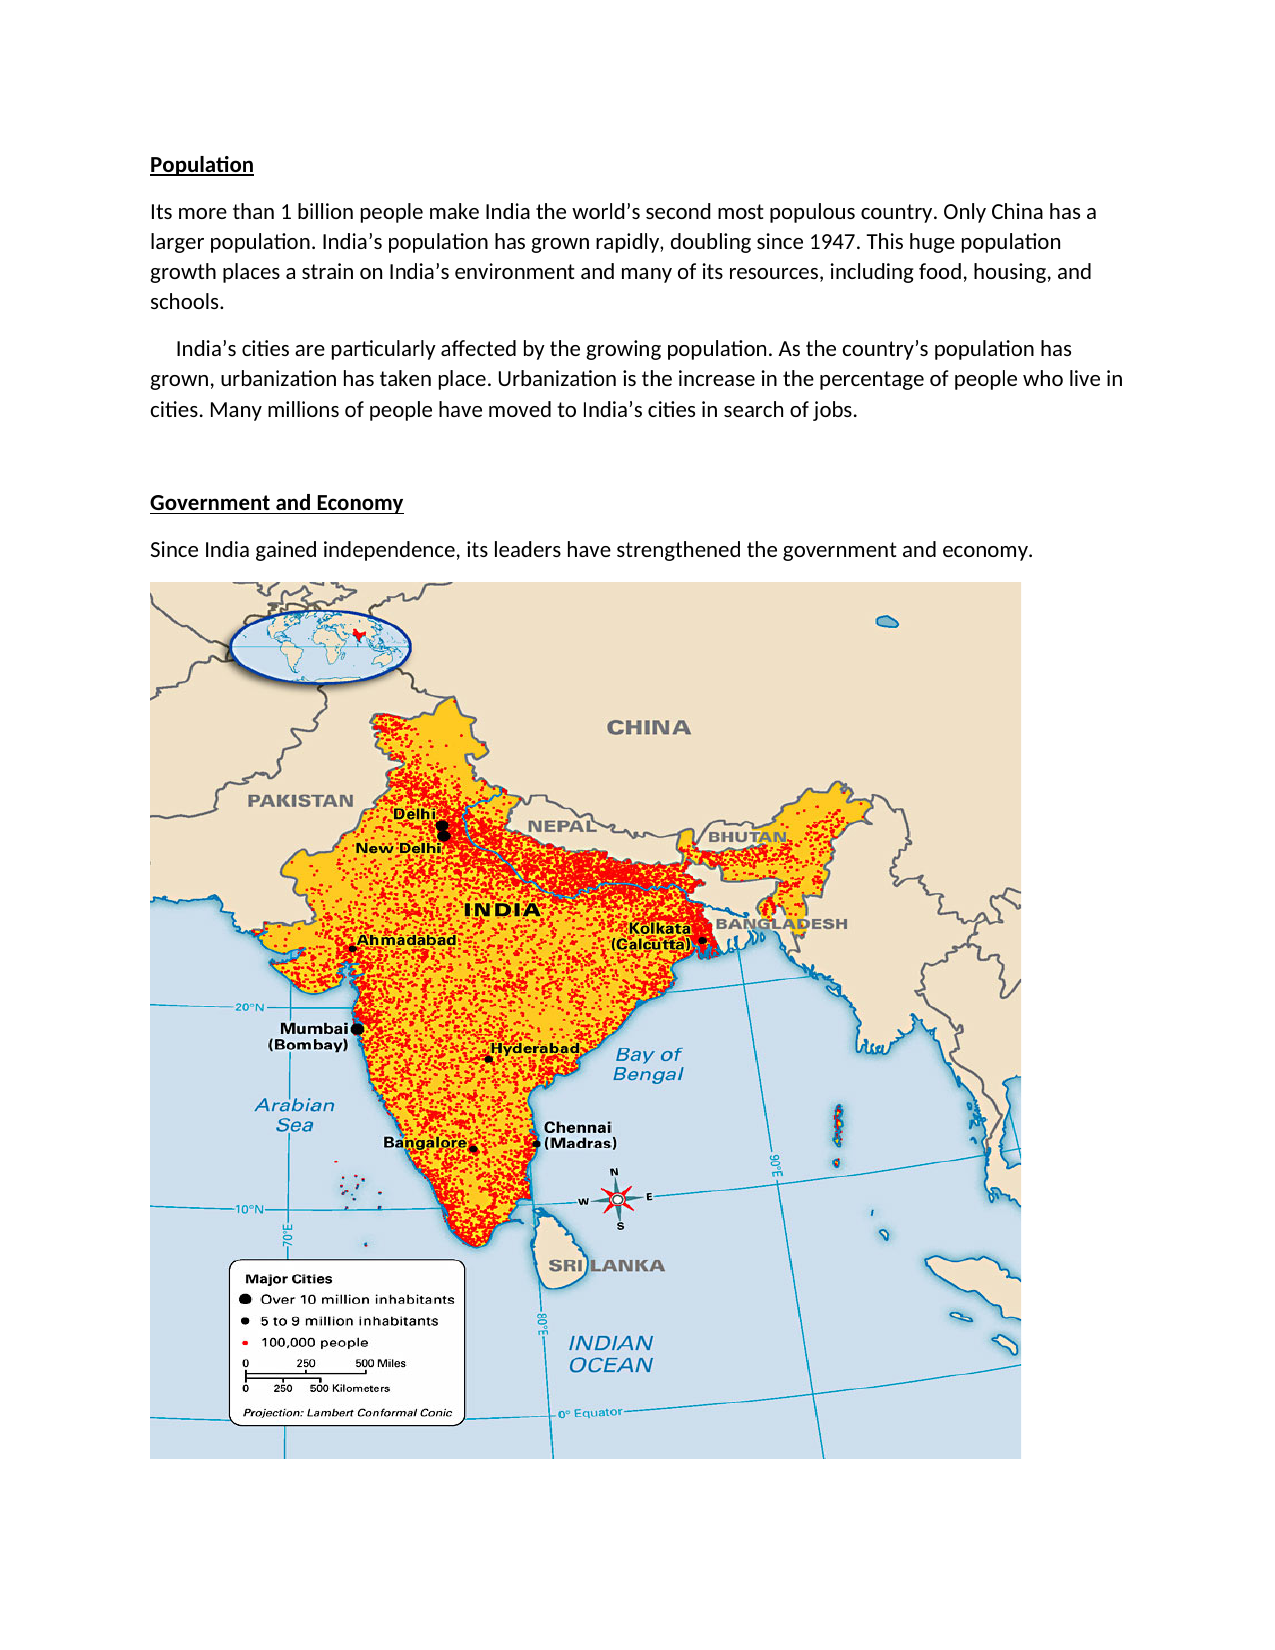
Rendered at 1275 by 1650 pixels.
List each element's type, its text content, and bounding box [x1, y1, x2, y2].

text Population [150, 150, 1125, 178]
text Government and Economy [150, 488, 1125, 517]
text Since India gained independence, its leaders have strengthened the government and economy. [150, 535, 1125, 563]
text Its more than 1 billion people make India the world’s second most populous country. Only China has a larger population. India’s population has grown rapidly, doubling since 1947. This huge population growth places a strain on India’s environment and many of its resources, including food, housing, and schools. [150, 197, 1125, 316]
picture [150, 582, 1022, 1459]
text India’s cities are particularly affected by the growing population. As the country’s population has grown, urbanization has taken place. Urbanization is the increase in the percentage of people who live in cities. Many millions of people have moved to India’s cities in search of jobs. [150, 334, 1125, 423]
